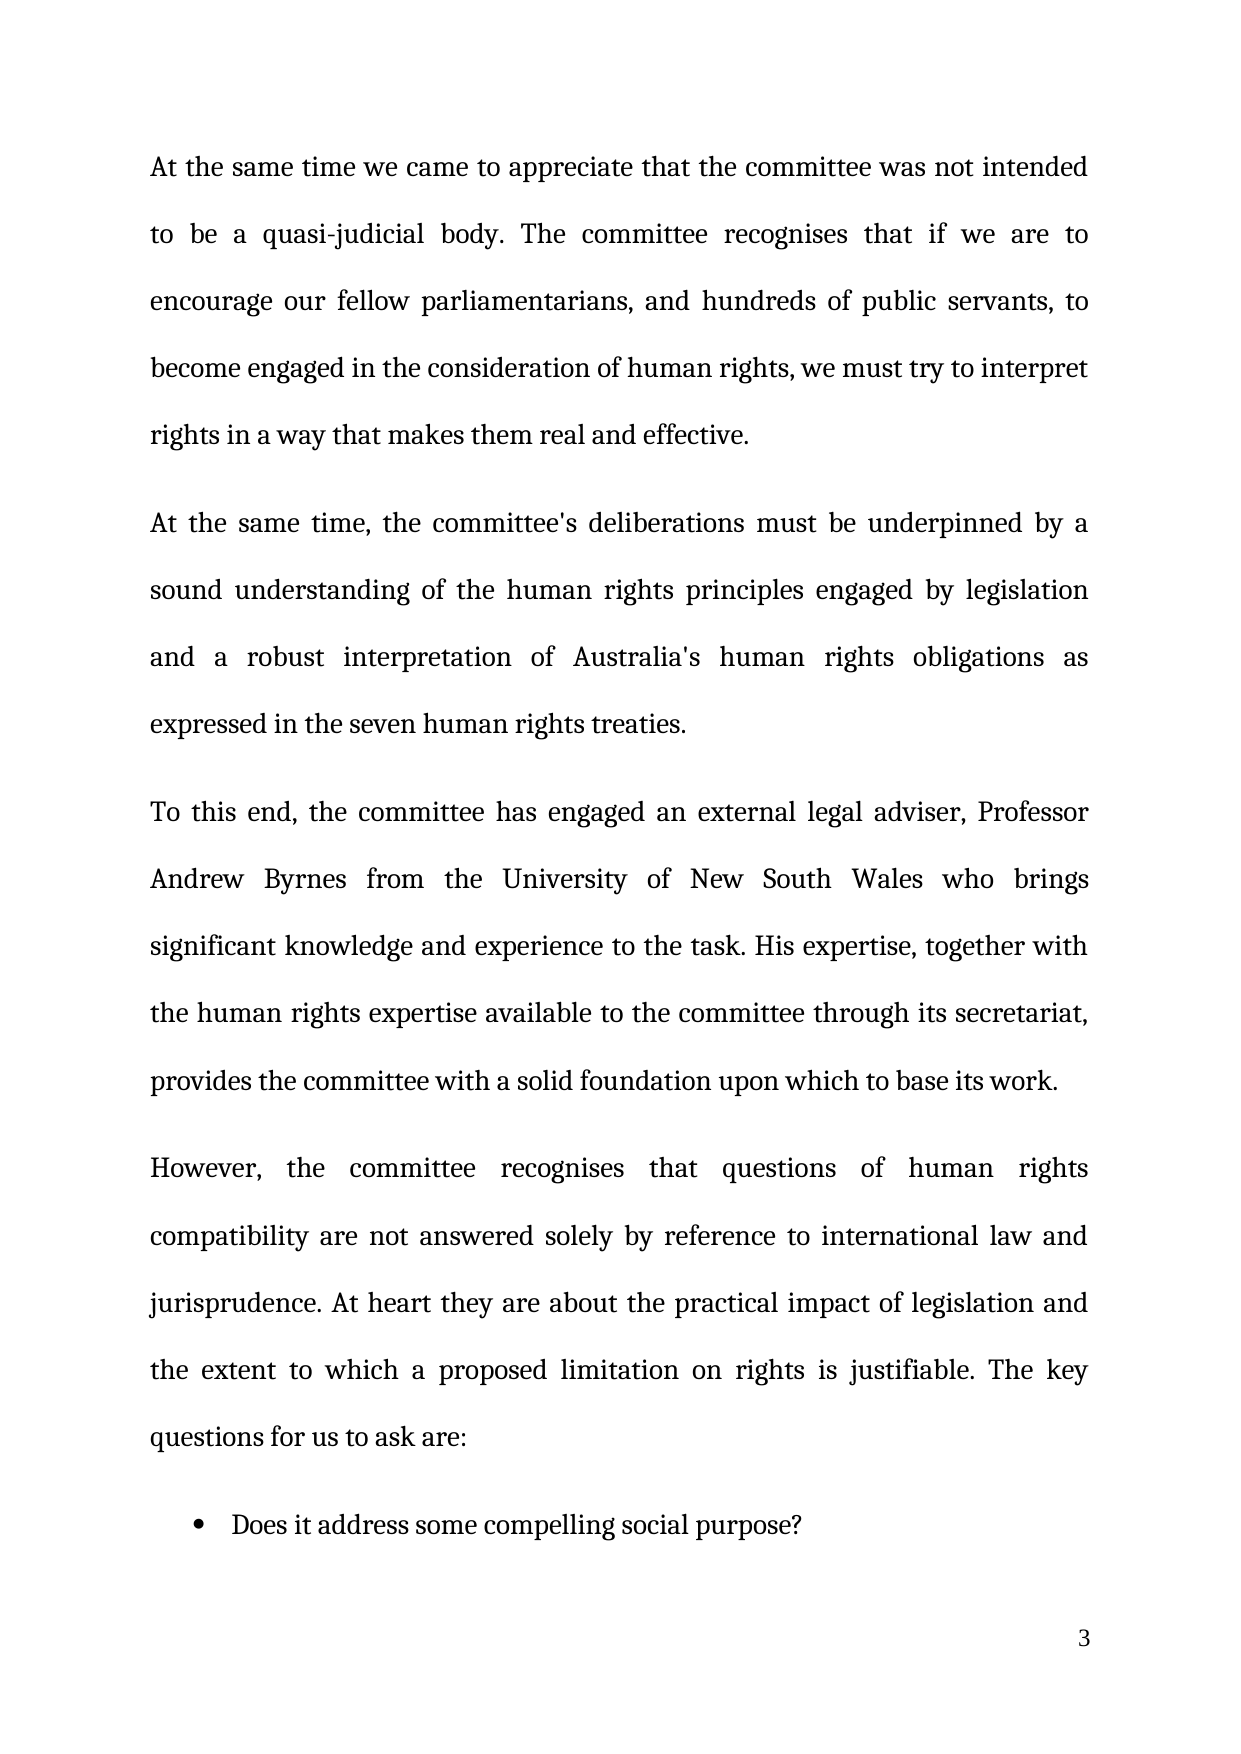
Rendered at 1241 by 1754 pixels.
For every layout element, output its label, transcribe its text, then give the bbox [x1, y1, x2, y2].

list Does it address some compelling social purpose? [193, 1508, 1090, 1541]
text To this end, the committee has engaged an external legal adviser, Professor Andrew Byrnes from the University of New South Wales who brings significant knowledge and experience to the task. His expertise, together with the human rights expertise available to the committee through its secretariat, provides the committee with a solid foundation upon which to base its work. [150, 795, 1090, 1097]
text At the same time we came to appreciate that the committee was not intended to be a quasi-judicial body. The committee recognises that if we are to encourage our fellow parliamentarians, and hundreds of public servants, to become engaged in the consideration of human rights, we must try to interpret rights in a way that makes them real and effective. [150, 150, 1090, 452]
text At the same time, the committee's deliberations must be underpinned by a sound understanding of the human rights principles engaged by legislation and a robust interpretation of Australia's human rights obligations as expressed in the seven human rights treaties. [150, 506, 1090, 741]
text However, the committee recognises that questions of human rights compatibility are not answered solely by reference to international law and jurisprudence. At heart they are about the practical impact of legislation and the extent to which a proposed limitation on rights is justifiable. The key questions for us to ask are: [150, 1152, 1090, 1453]
